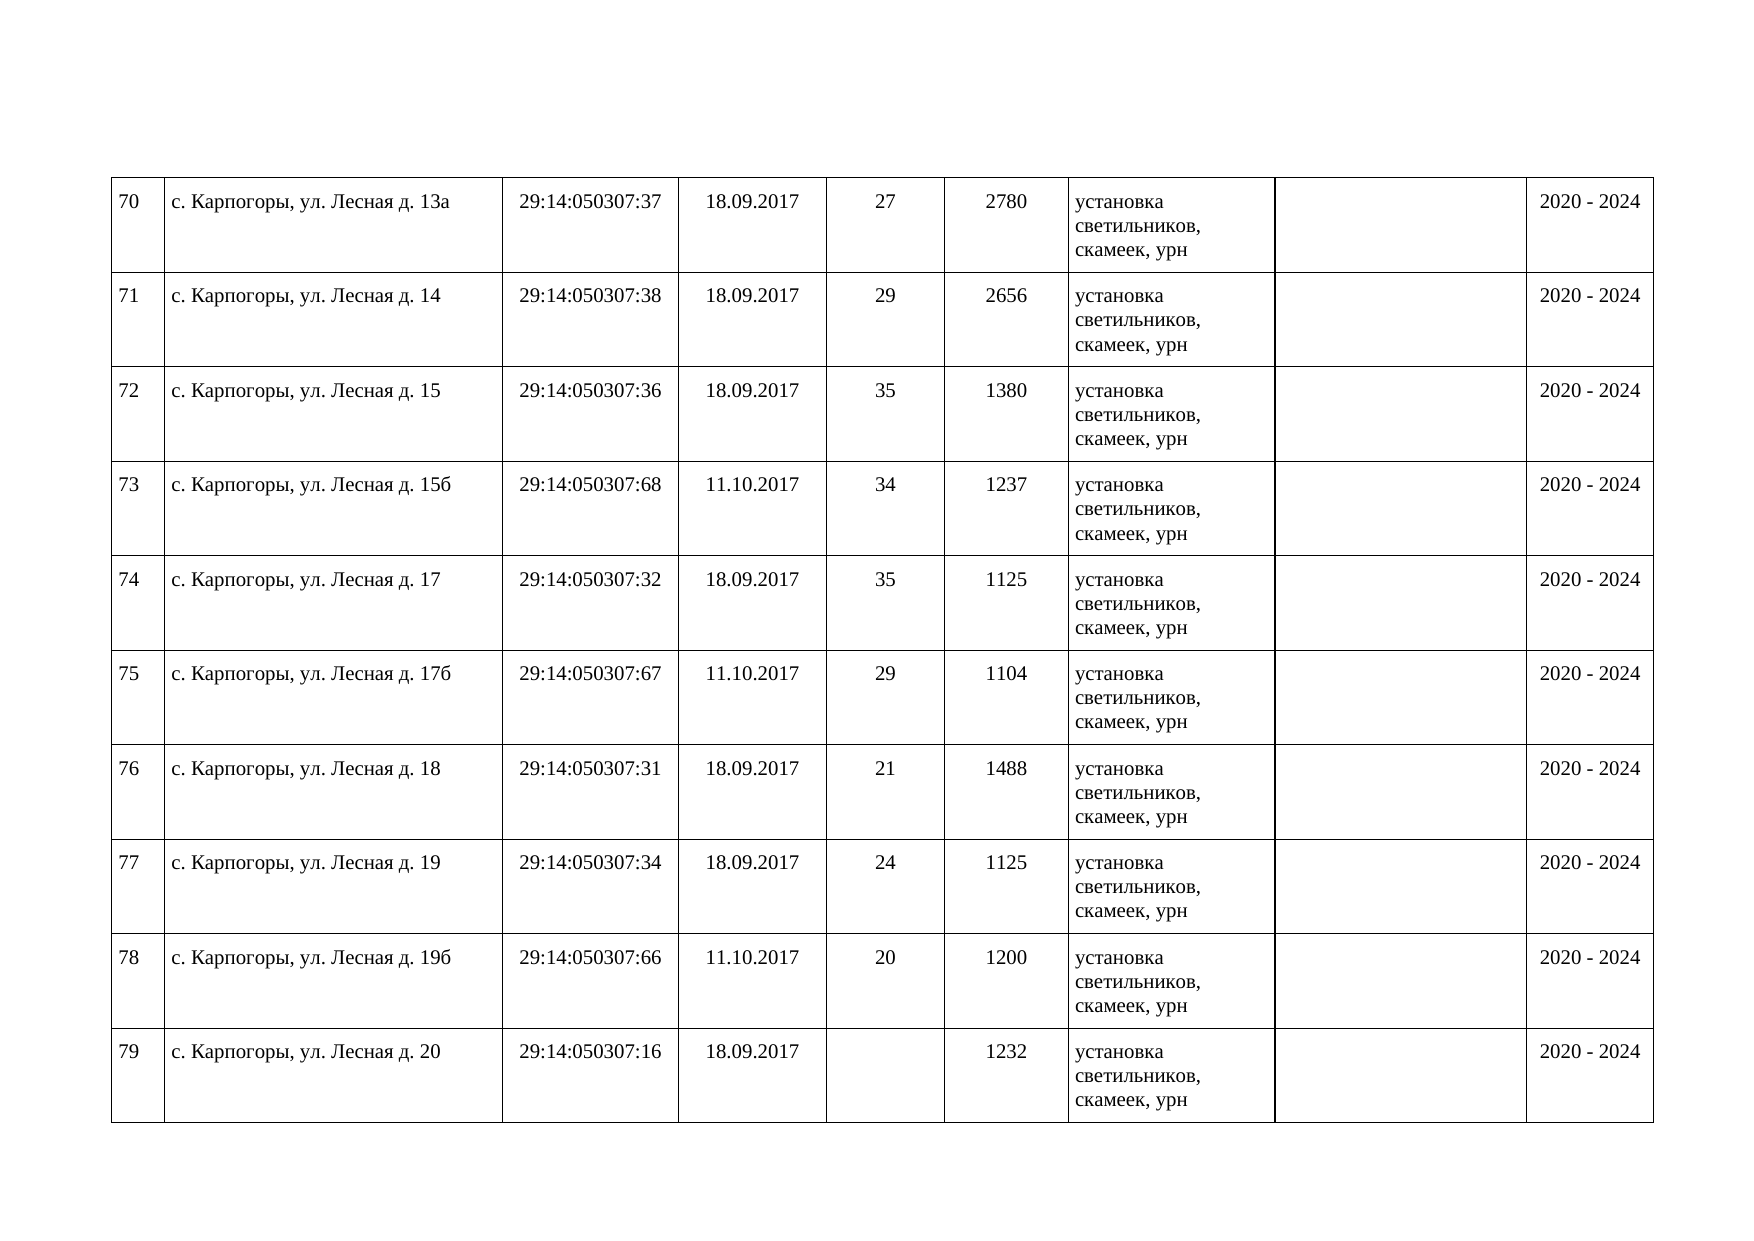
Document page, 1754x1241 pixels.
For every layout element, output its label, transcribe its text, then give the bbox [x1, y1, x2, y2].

table_cell 1125 [945, 556, 1068, 649]
table_cell установка светильников, скамеек, урн [1069, 934, 1274, 1027]
table_cell 1232 [945, 1029, 1068, 1122]
table_cell 1488 [945, 745, 1068, 838]
table_cell 18.09.2017 [679, 840, 826, 933]
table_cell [1069, 1029, 1274, 1122]
table_cell 29 [827, 273, 944, 366]
table_cell 21 [827, 745, 944, 838]
table_cell [1276, 840, 1526, 933]
table_cell с. Карпогоры, ул. Лесная д. 19 [165, 840, 502, 933]
table_cell 2780 [945, 178, 1068, 272]
table_cell 35 [827, 367, 944, 461]
table_cell установка светильников, скамеек, урн [1069, 178, 1274, 272]
table_cell установка светильников, скамеек, урн [1069, 273, 1274, 366]
table_cell 29:14:050307:67 [503, 651, 678, 744]
table_cell 1380 [945, 367, 1068, 461]
table_cell 2020 - 2024 [1527, 1029, 1653, 1122]
table_cell [1276, 556, 1526, 649]
table_cell установка светильников, скамеек, урн [1069, 840, 1274, 933]
table_cell [1276, 178, 1526, 272]
table_cell 72 [112, 367, 164, 461]
table_cell 2020 - 2024 [1527, 273, 1653, 366]
table_cell 29 [827, 651, 944, 744]
table_cell с. Карпогоры, ул. Лесная д. 20 [165, 1029, 502, 1122]
table_cell 18.09.2017 [679, 1029, 826, 1122]
table_cell 34 [827, 462, 944, 555]
table_cell 2656 [945, 273, 1068, 366]
table_cell 29:14:050307:38 [503, 273, 678, 366]
table_cell 78 [112, 934, 164, 1027]
table_cell 1125 [945, 840, 1068, 933]
table_cell 74 [112, 556, 164, 649]
table_cell [1276, 1029, 1526, 1122]
table_cell 18.09.2017 [679, 178, 826, 272]
table_cell [1276, 745, 1526, 838]
table_cell 71 [112, 273, 164, 366]
table_cell [1276, 367, 1526, 461]
table_cell 2020 - 2024 [1527, 934, 1653, 1027]
table_cell 2020 - 2024 [1527, 178, 1653, 272]
table_cell 24 [827, 840, 944, 933]
table_cell установка светильников, скамеек, урн [1069, 367, 1274, 461]
table_cell 18.09.2017 [679, 273, 826, 366]
table_cell 11.10.2017 [679, 462, 826, 555]
table_cell 77 [112, 840, 164, 933]
table_cell 1104 [945, 651, 1068, 744]
table_cell 2020 - 2024 [1527, 556, 1653, 649]
table_cell 29:14:050307:34 [503, 840, 678, 933]
table_cell 2020 - 2024 [1527, 367, 1653, 461]
table_cell 18.09.2017 [679, 556, 826, 649]
table_cell 35 [827, 556, 944, 649]
table_cell 18.09.2017 [679, 367, 826, 461]
table_cell с. Карпогоры, ул. Лесная д. 19б [165, 934, 502, 1027]
table_cell установка светильников, скамеек, урн [1069, 462, 1274, 555]
table_cell 75 [112, 651, 164, 744]
table_cell 11.10.2017 [679, 651, 826, 744]
table_cell 2020 - 2024 [1527, 745, 1653, 838]
table_cell 2020 - 2024 [1527, 840, 1653, 933]
table_cell с. Карпогоры, ул. Лесная д. 13а [165, 178, 502, 272]
table_cell 29:14:050307:66 [503, 934, 678, 1027]
table_cell 29:14:050307:36 [503, 367, 678, 461]
table_cell [1276, 934, 1526, 1027]
table_cell с. Карпогоры, ул. Лесная д. 17 [165, 556, 502, 649]
table_cell 20 [827, 934, 944, 1027]
table_cell 29:14:050307:32 [503, 556, 678, 649]
table_cell 29:14:050307:37 [503, 178, 678, 272]
table_cell с. Карпогоры, ул. Лесная д. 15б [165, 462, 502, 555]
table_cell 29:14:050307:31 [503, 745, 678, 838]
table_cell 2020 - 2024 [1527, 651, 1653, 744]
table_cell 76 [112, 745, 164, 838]
table_cell 29:14:050307:68 [503, 462, 678, 555]
table_cell [1276, 273, 1526, 366]
table_cell 2020 - 2024 [1527, 462, 1653, 555]
table_cell установка светильников, скамеек, урн [1069, 556, 1274, 649]
table_cell с. Карпогоры, ул. Лесная д. 18 [165, 745, 502, 838]
table_cell 29:14:050307:16 [503, 1029, 678, 1122]
table_cell 1237 [945, 462, 1068, 555]
table_cell установка светильников, скамеек, урн [1069, 745, 1274, 838]
table_cell установка светильников, скамеек, урн [1069, 651, 1274, 744]
table_cell 11.10.2017 [679, 934, 826, 1027]
table_cell 18.09.2017 [679, 745, 826, 838]
table_cell 73 [112, 462, 164, 555]
table_cell 70 [112, 178, 164, 272]
table_cell с. Карпогоры, ул. Лесная д. 17б [165, 651, 502, 744]
table_cell [1276, 462, 1526, 555]
table_cell [1276, 651, 1526, 744]
table_cell с. Карпогоры, ул. Лесная д. 15 [165, 367, 502, 461]
table_cell 1200 [945, 934, 1068, 1027]
table_cell 79 [112, 1029, 164, 1122]
table_cell 27 [827, 178, 944, 272]
table_cell с. Карпогоры, ул. Лесная д. 14 [165, 273, 502, 366]
table_cell [827, 1029, 944, 1122]
